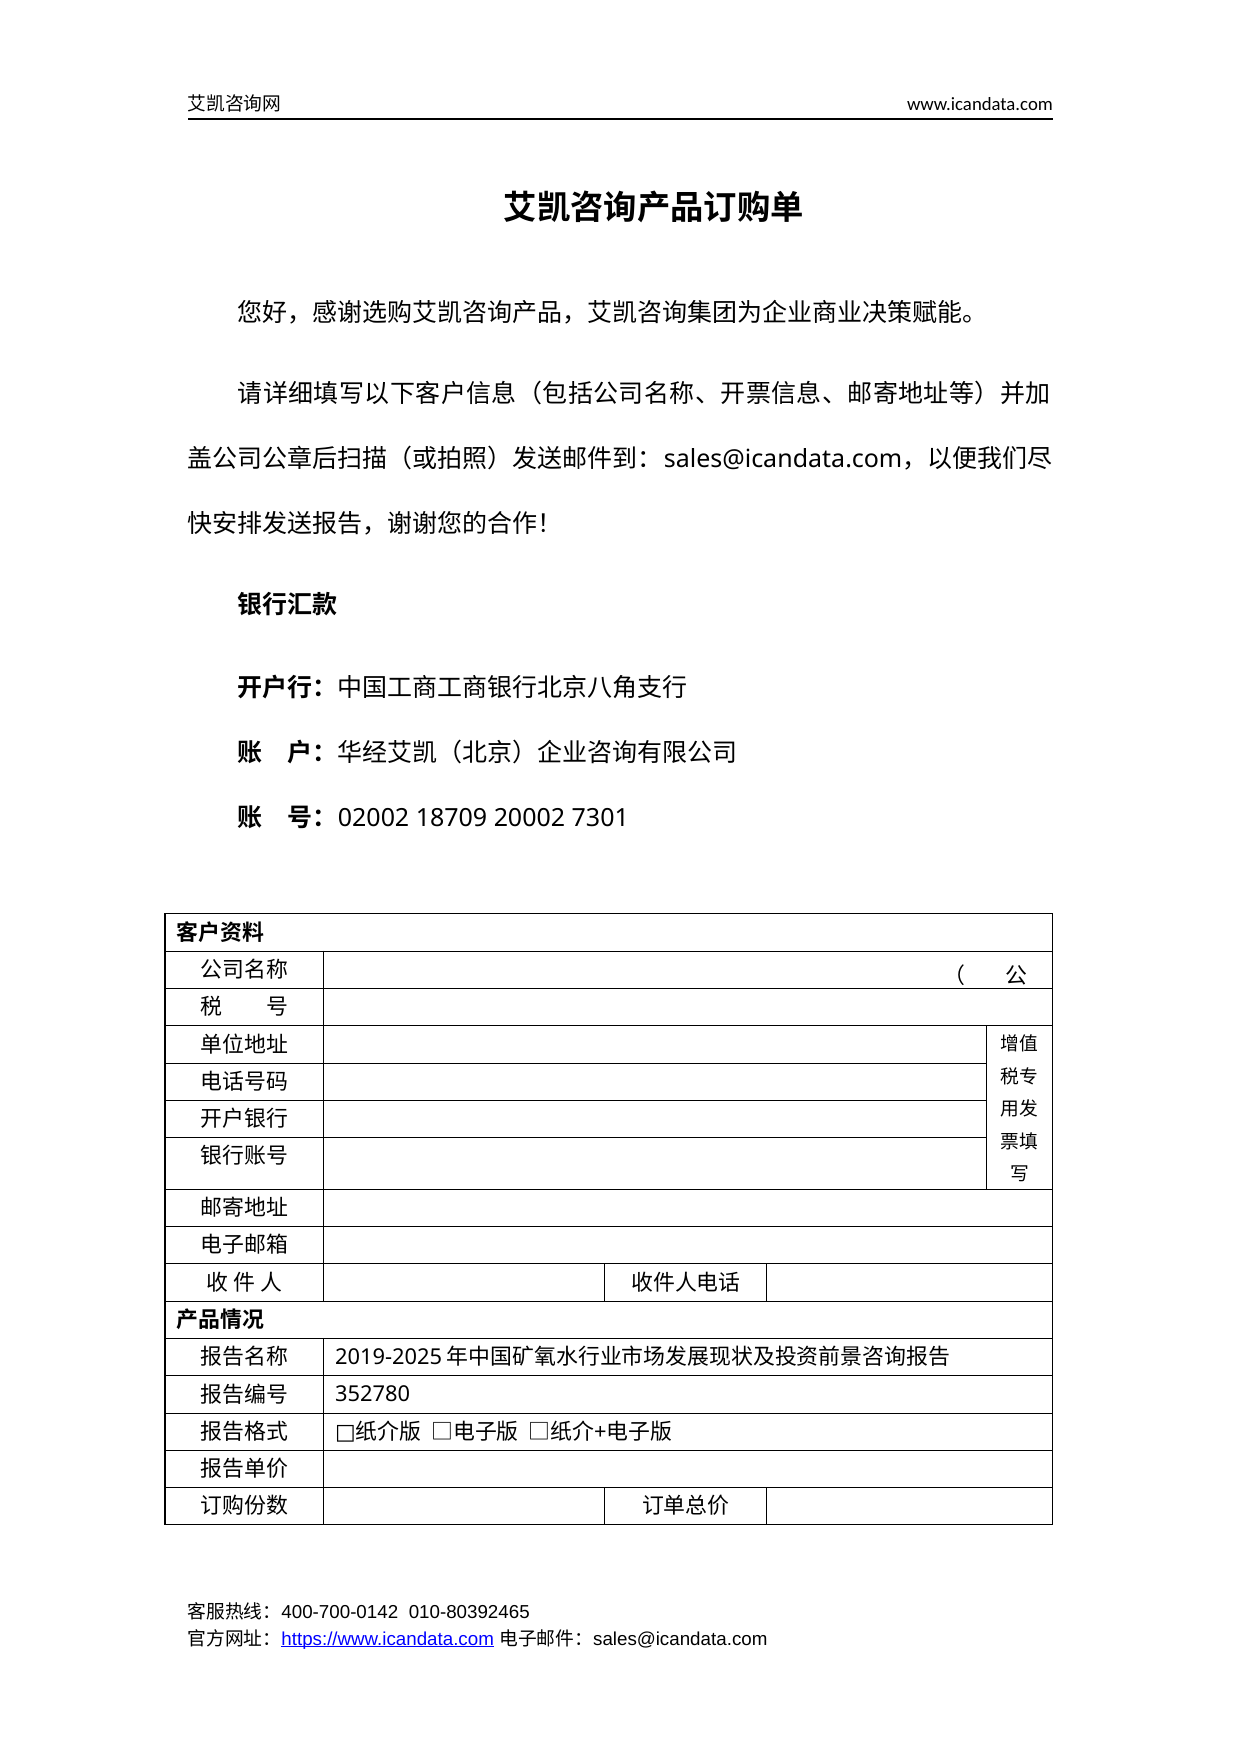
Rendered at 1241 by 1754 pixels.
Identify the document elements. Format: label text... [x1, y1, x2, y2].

text 您好，感谢选购艾凯咨询产品，艾凯咨询集团为企业商业决策赋能。 [187, 278, 1053, 343]
text 开户行：中国工商工商银行北京八角支行 [187, 653, 1053, 718]
table_cell [324, 1101, 986, 1137]
table_cell [767, 1488, 1052, 1524]
table_cell 报告格式 [166, 1414, 323, 1450]
table_cell 税 号 [166, 989, 323, 1025]
table_cell 公司名称 [166, 952, 323, 988]
table_cell [324, 952, 1052, 988]
table_cell [324, 1488, 604, 1524]
table_cell 收件人电话 [605, 1264, 766, 1301]
text 账 号：02002 18709 20002 7301 [187, 783, 1053, 848]
text 艾凯咨询产品订购单 [187, 172, 1053, 237]
table_cell 收 件 人 [166, 1264, 323, 1301]
table_cell [324, 1138, 986, 1189]
table_cell 产品情况 [166, 1302, 1052, 1338]
table_cell 报告名称 [166, 1339, 323, 1375]
table_cell [324, 1190, 1052, 1226]
text 请详细填写以下客户信息（包括公司名称、开票信息、邮寄地址等）并加盖公司公章后扫描（或拍照）发送邮件到：sales@icandata.com，以便我们尽快安排发送报告，谢谢您的合作！ [187, 359, 1053, 554]
table_cell [767, 1264, 1052, 1301]
table_cell 邮寄地址 [166, 1190, 323, 1226]
text 银行汇款 [187, 570, 1053, 635]
table_cell 报告编号 [166, 1376, 323, 1412]
table_cell [324, 1227, 1052, 1263]
table_cell [324, 1264, 604, 1301]
table_cell 订单总价 [605, 1488, 766, 1524]
text 账 户：华经艾凯（北京）企业咨询有限公司 [187, 718, 1053, 783]
table_header 客户资料 [166, 914, 1052, 951]
table_cell 订购份数 [166, 1488, 323, 1524]
table_cell [324, 1026, 986, 1062]
table_cell [324, 989, 1052, 1025]
table_cell 银行账号 [166, 1138, 323, 1189]
table_cell 开户银行 [166, 1101, 323, 1137]
table_cell □纸介版 □电子版 □纸介+电子版 [324, 1414, 1052, 1450]
table_cell 352780 [324, 1376, 1052, 1412]
table_cell 报告单价 [166, 1451, 323, 1487]
table_cell [324, 1064, 986, 1100]
table_cell 电话号码 [166, 1064, 323, 1100]
table_cell 2019-2025年中国矿氧水行业市场发展现状及投资前景咨询报告 [324, 1339, 1052, 1375]
table_cell [324, 1451, 1052, 1487]
table_cell 单位地址 [166, 1026, 323, 1062]
table_cell 电子邮箱 [166, 1227, 323, 1263]
table_cell 增值税专用发票填写 [987, 1026, 1052, 1189]
